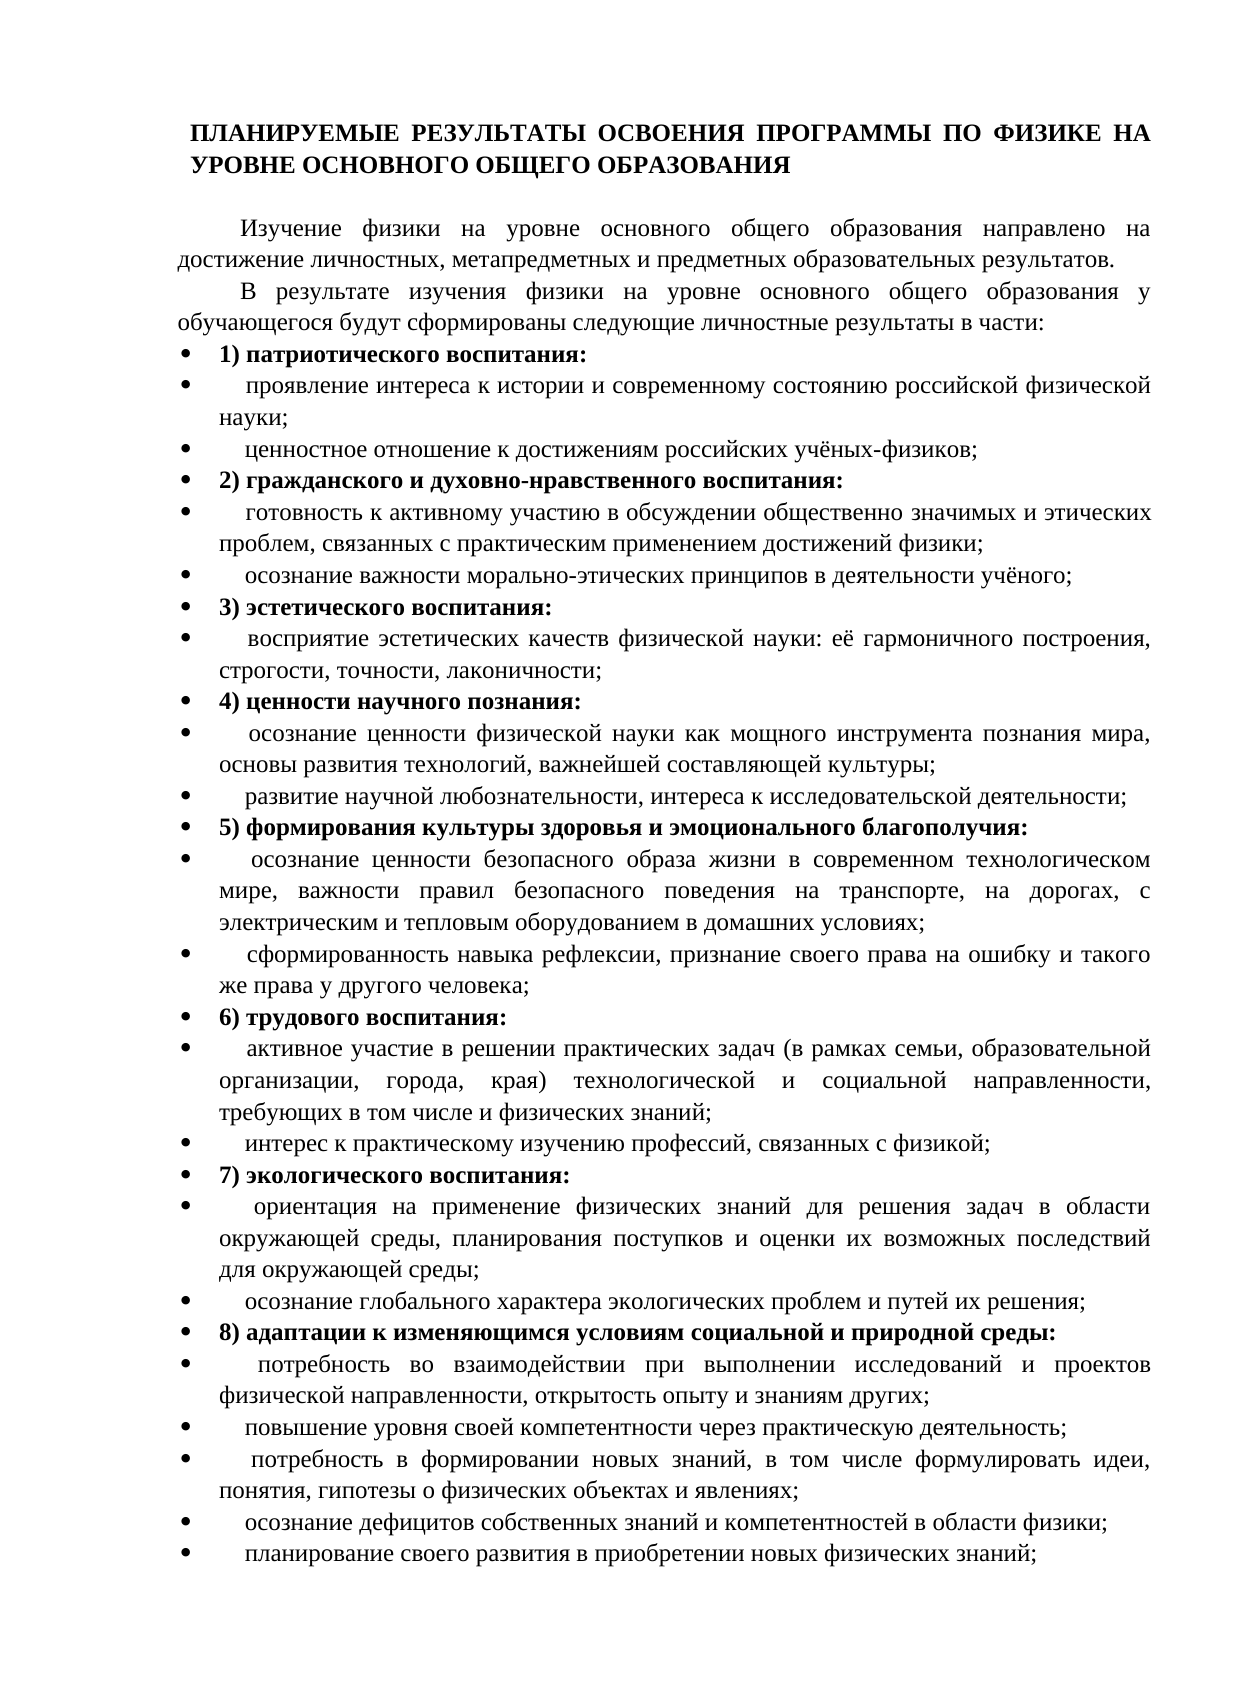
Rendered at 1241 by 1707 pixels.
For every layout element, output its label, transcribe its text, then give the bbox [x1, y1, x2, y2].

list  осознание важности морально-­этических принципов в деятельности учёного; [181, 560, 1152, 589]
list 3) эстетического воспитания: [181, 592, 1152, 620]
list  ценностное отношение к достижениям российских учёных-­физиков; [181, 434, 1152, 462]
list  потребность во взаимодействии при выполнении исследований и проектов физической направленности, открытость опыту и знаниям других; [181, 1349, 1152, 1409]
list  восприятие эстетических качеств физической науки: её гармоничного построения, строгости, точности, лаконичности; [181, 623, 1152, 683]
text ПЛАНИРУЕМЫЕ РЕЗУЛЬТАТЫ ОСВОЕНИЯ ПРОГРАММЫ ПО ФИЗИКЕ НА УРОВНЕ ОСНОВНОГО ОБЩЕГО ОБРАЗОВАНИЯ [190, 118, 1152, 178]
list 5) формирования культуры здоровья и эмоционального благополучия: [181, 812, 1152, 841]
text Изучение физики на уровне основного общего образования направлено на достижение личностных, метапредметных и предметных образовательных результатов. [177, 213, 1152, 273]
list  проявление интереса к истории и современному состоянию российской физической науки; [181, 371, 1152, 431]
list 8) адаптации к изменяющимся условиям социальной и природной среды: [181, 1317, 1152, 1346]
list 1) патриотического воспитания: [181, 339, 1152, 368]
list 7) экологического воспитания: [181, 1160, 1152, 1188]
list  потребность в формировании новых знаний, в том числе формулировать идеи, понятия, гипотезы о физических объектах и явлениях; [181, 1444, 1152, 1504]
list  осознание ценности безопасного образа жизни в современном технологическом мире, важности правил безопасного поведения на транспорте, на дорогах, с электрическим и тепловым оборудованием в домашних условиях; [181, 844, 1152, 936]
list  осознание ценности физической науки как мощного инструмента познания мира, основы развития технологий, важнейшей составляющей культуры; [181, 718, 1152, 778]
list  планирование своего развития в приобретении новых физических знаний; [181, 1538, 1152, 1567]
list  осознание глобального характера экологических проблем и путей их решения; [181, 1286, 1152, 1315]
list  ориентация на применение физических знаний для решения задач в области окружающей среды, планирования поступков и оценки их возможных последствий для окружающей среды; [181, 1191, 1152, 1283]
list  повышение уровня своей компетентности через практическую деятельность; [181, 1412, 1152, 1441]
text В результате изучения физики на уровне основного общего образования у обучающегося будут сформированы следующие личностные результаты в части: [177, 276, 1152, 336]
list 4) ценности научного познания: [181, 686, 1152, 715]
list  осознание дефицитов собственных знаний и компетентностей в области физики; [181, 1507, 1152, 1536]
list  сформированность навыка рефлексии, признание своего права на ошибку и такого же права у другого человека; [181, 939, 1152, 999]
list  интерес к практическому изучению профессий, связанных с физикой; [181, 1128, 1152, 1157]
list 2) гражданского и духовно-нравственного воспитания: [181, 465, 1152, 494]
list  готовность к активному участию в обсуждении общественно значимых и этических проблем, связанных с практическим применением достижений физики; [181, 497, 1152, 557]
list  развитие научной любознательности, интереса к исследовательской деятельности; [181, 781, 1152, 810]
list 6) трудового воспитания: [181, 1002, 1152, 1031]
list  активное участие в решении практических задач (в рамках семьи, образовательной организации, города, края) технологической и социальной направленности, требующих в том числе и физических знаний; [181, 1033, 1152, 1125]
